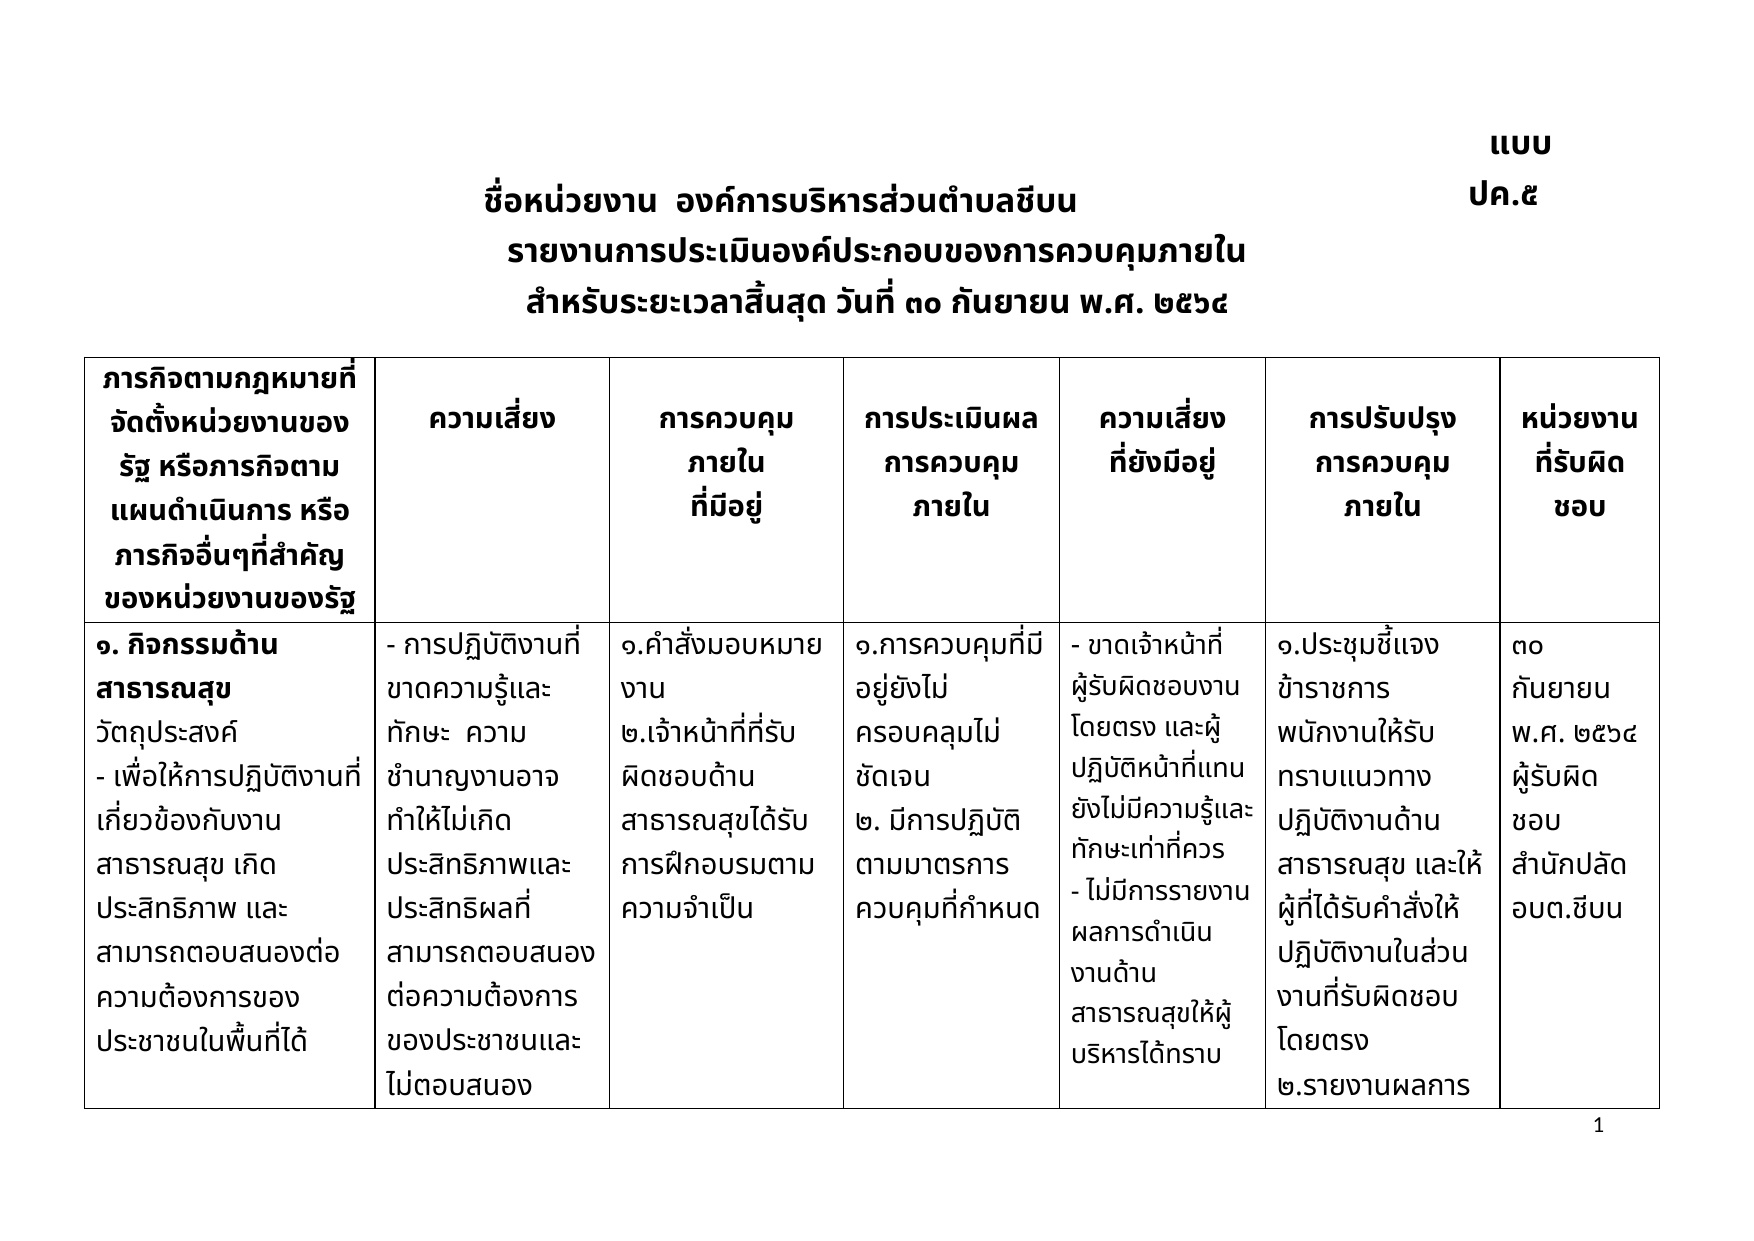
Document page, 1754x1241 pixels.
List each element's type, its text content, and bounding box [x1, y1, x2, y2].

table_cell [85, 623, 374, 1108]
table_header ภารกิจตามกฎหมายที่จัดตั้งหน่วยงานของรัฐ หรือภารกิจตามแผนดำเนินการ หรือภารกิจอื่นๆที่สำคัญของหน่วยงานของรัฐ [85, 358, 374, 622]
table_header หน่วยงานที่รับผิดชอบ [1501, 358, 1659, 622]
text รายงานการประเมินองค์ประกอบของการควบคุมภายใน [150, 227, 1604, 278]
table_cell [1501, 623, 1659, 1108]
table_header แบบ ปค.๕ [1421, 119, 1585, 220]
table_header ความเสี่ยง [376, 358, 609, 622]
table_header การประเมินผล การควบคุมภายใน [844, 358, 1059, 622]
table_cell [1060, 623, 1265, 1108]
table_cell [376, 623, 609, 1108]
text สำหรับระยะเวลาสิ้นสุด วันที่ ๓๐ กันยายน พ.ศ. ๒๕๖๔ [150, 278, 1604, 328]
table_header การควบคุมภายใน ที่มีอยู่ [610, 358, 843, 622]
text ชื่อหน่วยงาน องค์การบริหารส่วนตำบลชีบน [150, 177, 1604, 227]
table_header ความเสี่ยง ที่ยังมีอยู่ [1060, 358, 1265, 622]
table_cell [1266, 623, 1499, 1108]
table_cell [844, 623, 1059, 1108]
table_header การปรับปรุง การควบคุมภายใน [1266, 358, 1499, 622]
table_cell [610, 623, 843, 1108]
